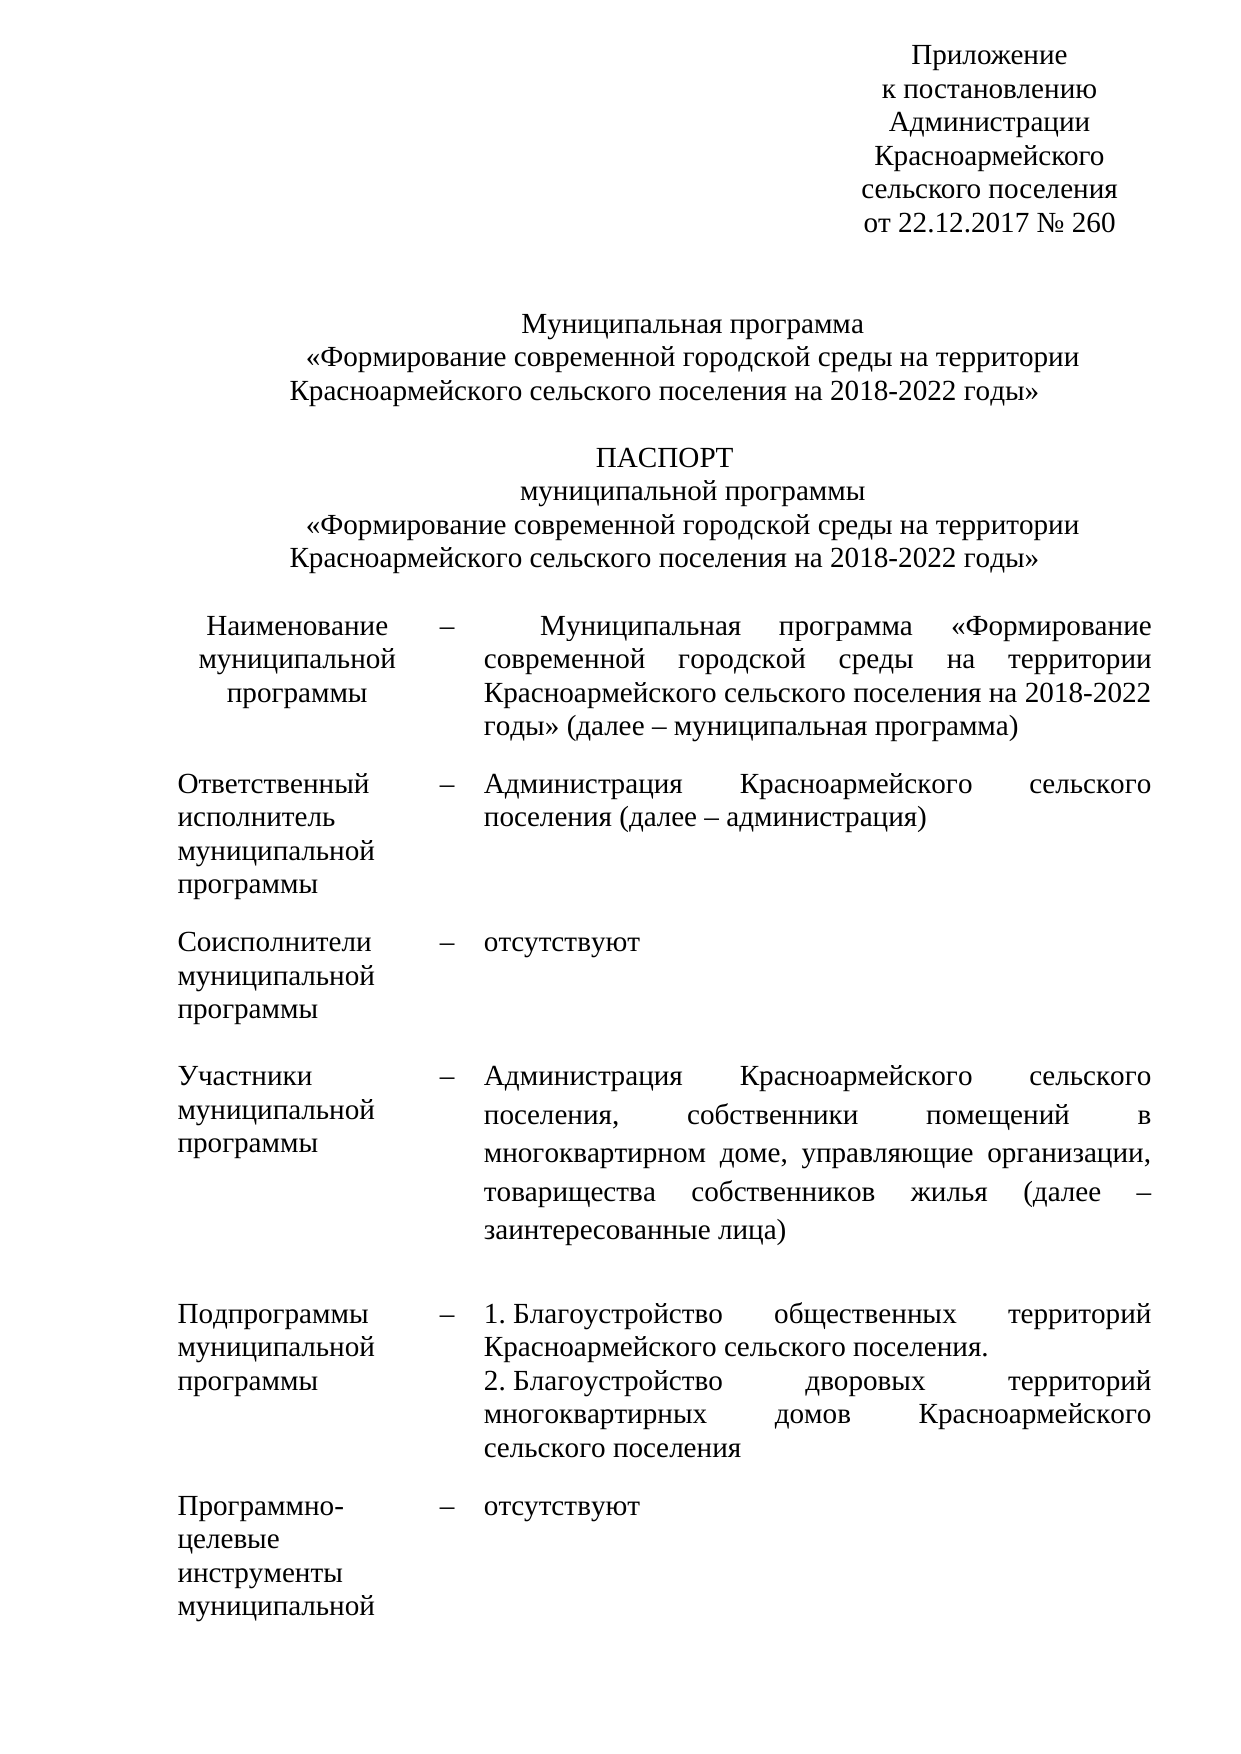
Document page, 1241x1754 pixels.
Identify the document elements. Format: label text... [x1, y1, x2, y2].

table_cell Ответственный исполнитель муниципальной программы [166, 766, 428, 924]
table_cell Администрация Красноармейского сельского поселения (далее – администрация) [473, 766, 1163, 924]
text Муниципальная программа [177, 306, 1152, 339]
table_cell Участники муниципальной программы [166, 1058, 428, 1296]
text «Формирование современной городской среды на территории Красноармейского сельского поселения на 2018-2022 годы» [177, 339, 1152, 406]
table_header Наименование муниципальной программы [166, 608, 428, 766]
text от 22.12.2017 № 260 [827, 205, 1152, 239]
table_cell Администрация Красноармейского сельского поселения, собственники помещений в многоквартирном доме, управляющие организации, товарищества собственников жилья (далее – заинтересованные лица) [473, 1058, 1163, 1296]
table_cell отсутствуют [473, 924, 1163, 1058]
text «Формирование современной городской среды на территории Красноармейского сельского поселения на 2018-2022 годы» [177, 507, 1152, 574]
table_cell Подпрограммы муниципальной программы [166, 1296, 428, 1488]
table_header – [428, 608, 472, 766]
table_cell Соисполнители муниципальной программы [166, 924, 428, 1058]
table_cell отсутствуют [473, 1488, 1163, 1622]
table_cell – [428, 924, 472, 1058]
table_cell – [428, 766, 472, 924]
table_header Муниципальная программа «Формирование современной городской среды на территории Красноармейского сельского поселения на 2018-2022 годы» (далее – муниципальная программа) [473, 608, 1163, 766]
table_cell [166, 1488, 428, 1622]
table_cell – [428, 1296, 472, 1488]
text Администрации Красноармейского сельского поселения [827, 104, 1152, 205]
table_cell – [428, 1058, 472, 1296]
text Приложение [827, 37, 1152, 71]
text к постановлению [827, 71, 1152, 104]
text муниципальной программы [177, 473, 1152, 507]
table_cell – [428, 1488, 472, 1622]
text ПАСПОРТ [177, 440, 1152, 473]
table_cell 1. Благоустройство общественных территорий Красноармейского сельского поселения. 2. Благоустройство дворовых территорий многоквартирных домов Красноармейского сельского поселения [473, 1296, 1163, 1488]
